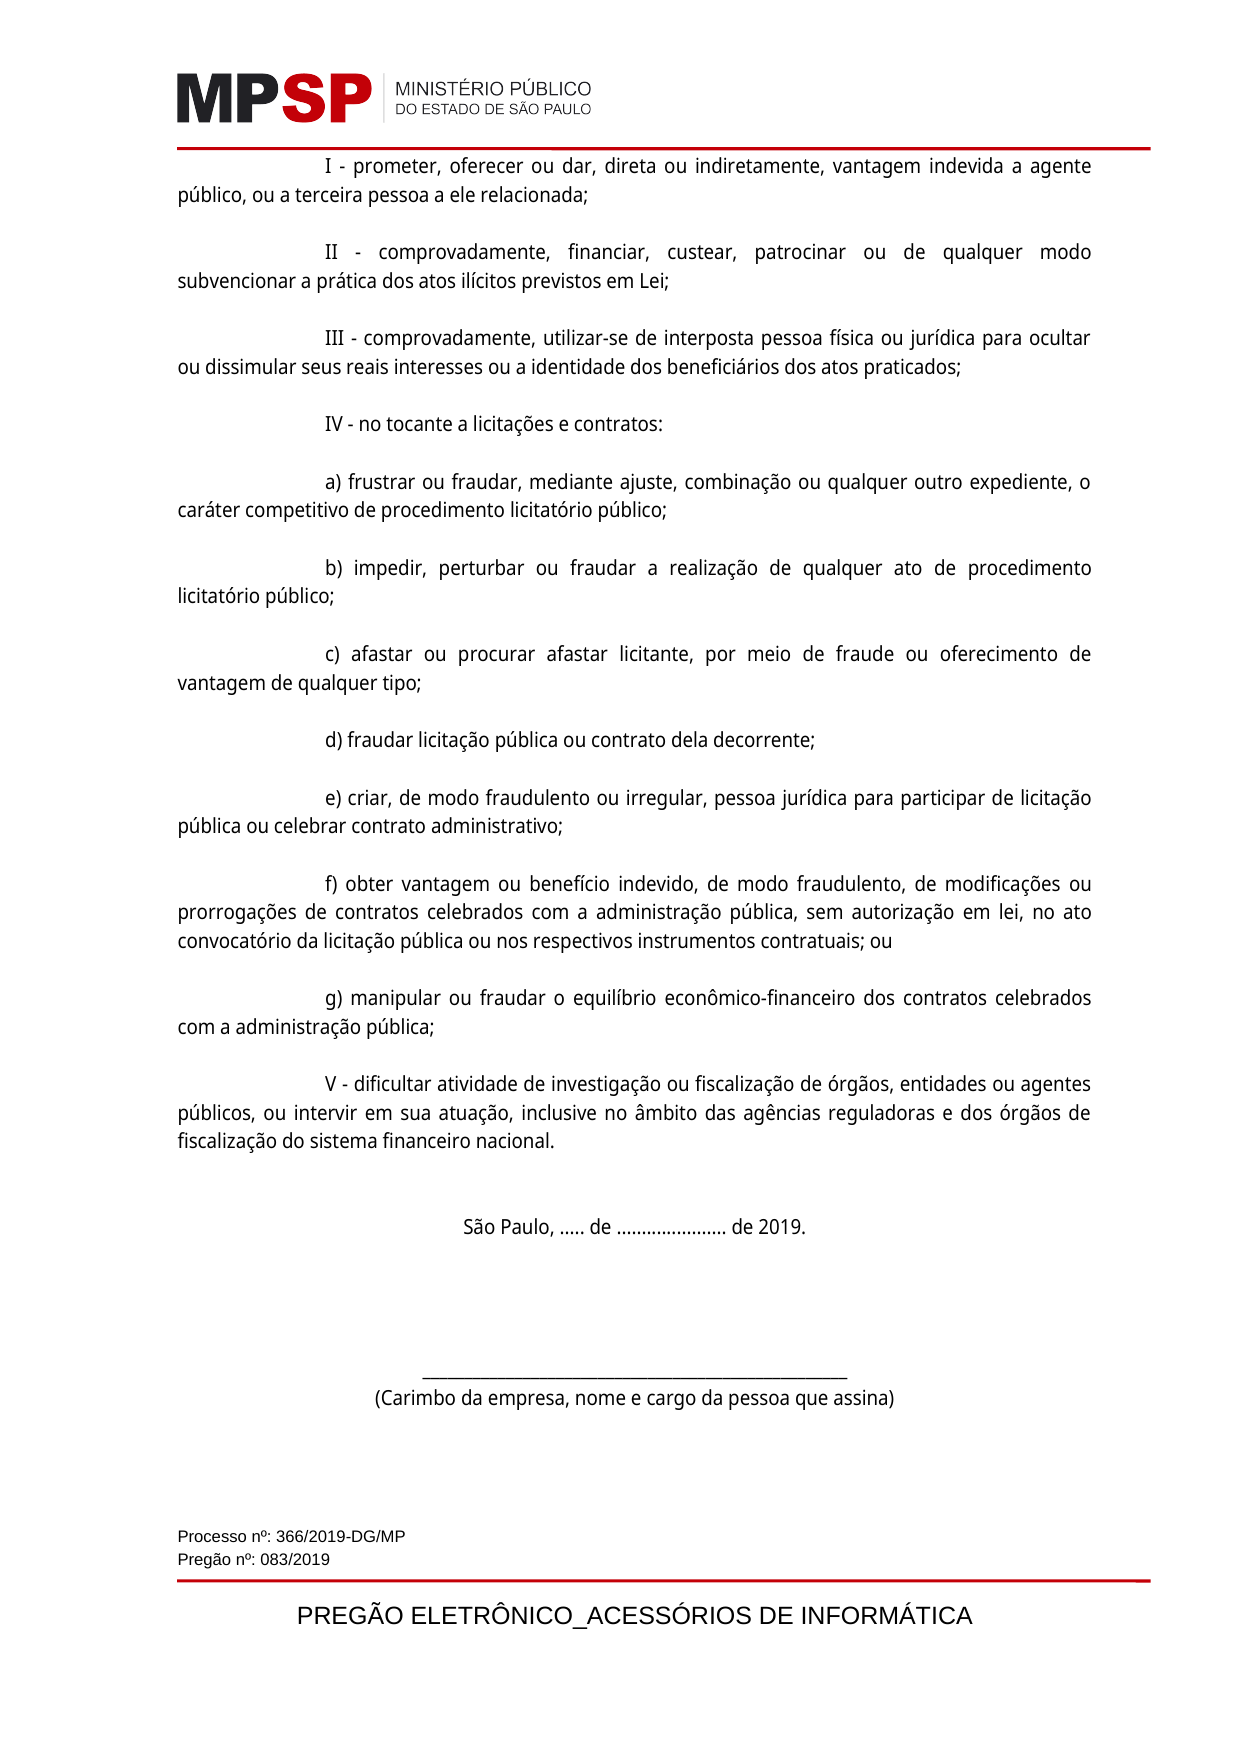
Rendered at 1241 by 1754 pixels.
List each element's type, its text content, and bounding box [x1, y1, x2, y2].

text III - comprovadamente, utilizar-se de interposta pessoa física ou jurídica para ocultar ou dissimular seus reais interesses ou a identidade dos beneficiários dos atos praticados; [177, 323, 1092, 380]
text a) frustrar ou fraudar, mediante ajuste, combinação ou qualquer outro expediente, o caráter competitivo de procedimento licitatório público; [177, 467, 1092, 524]
text IV - no tocante a licitações e contratos: [177, 409, 1092, 438]
text (Carimbo da empresa, nome e cargo da pessoa que assina) [177, 1383, 1093, 1411]
text f) obter vantagem ou benefício indevido, de modo fraudulento, de modificações ou prorrogações de contratos celebrados com a administração pública, sem autorização em lei, no ato convocatório da licitação pública ou nos respectivos instrumentos contratuais; ou [177, 869, 1092, 954]
text e) criar, de modo fraudulento ou irregular, pessoa jurídica para participar de licitação pública ou celebrar contrato administrativo; [177, 783, 1092, 840]
text I - prometer, oferecer ou dar, direta ou indiretamente, vantagem indevida a agente público, ou a terceira pessoa a ele relacionada; [177, 151, 1092, 208]
picture [177, 73, 591, 123]
text II - comprovadamente, financiar, custear, patrocinar ou de qualquer modo subvencionar a prática dos atos ilícitos previstos em Lei; [177, 237, 1092, 294]
text V - dificultar atividade de investigação ou fiscalização de órgãos, entidades ou agentes públicos, ou intervir em sua atuação, inclusive no âmbito das agências reguladoras e dos órgãos de fiscalização do sistema financeiro nacional. [177, 1069, 1092, 1155]
text g) manipular ou fraudar o equilíbrio econômico-financeiro dos contratos celebrados com a administração pública; [177, 983, 1092, 1040]
text c) afastar ou procurar afastar licitante, por meio de fraude ou oferecimento de vantagem de qualquer tipo; [177, 639, 1092, 696]
text ___________________________________________________ [177, 1354, 1093, 1383]
text São Paulo, ..... de ...................... de 2019. [177, 1212, 1092, 1241]
text b) impedir, perturbar ou fraudar a realização de qualquer ato de procedimento licitatório público; [177, 553, 1092, 610]
text d) fraudar licitação pública ou contrato dela decorrente; [177, 725, 1092, 754]
